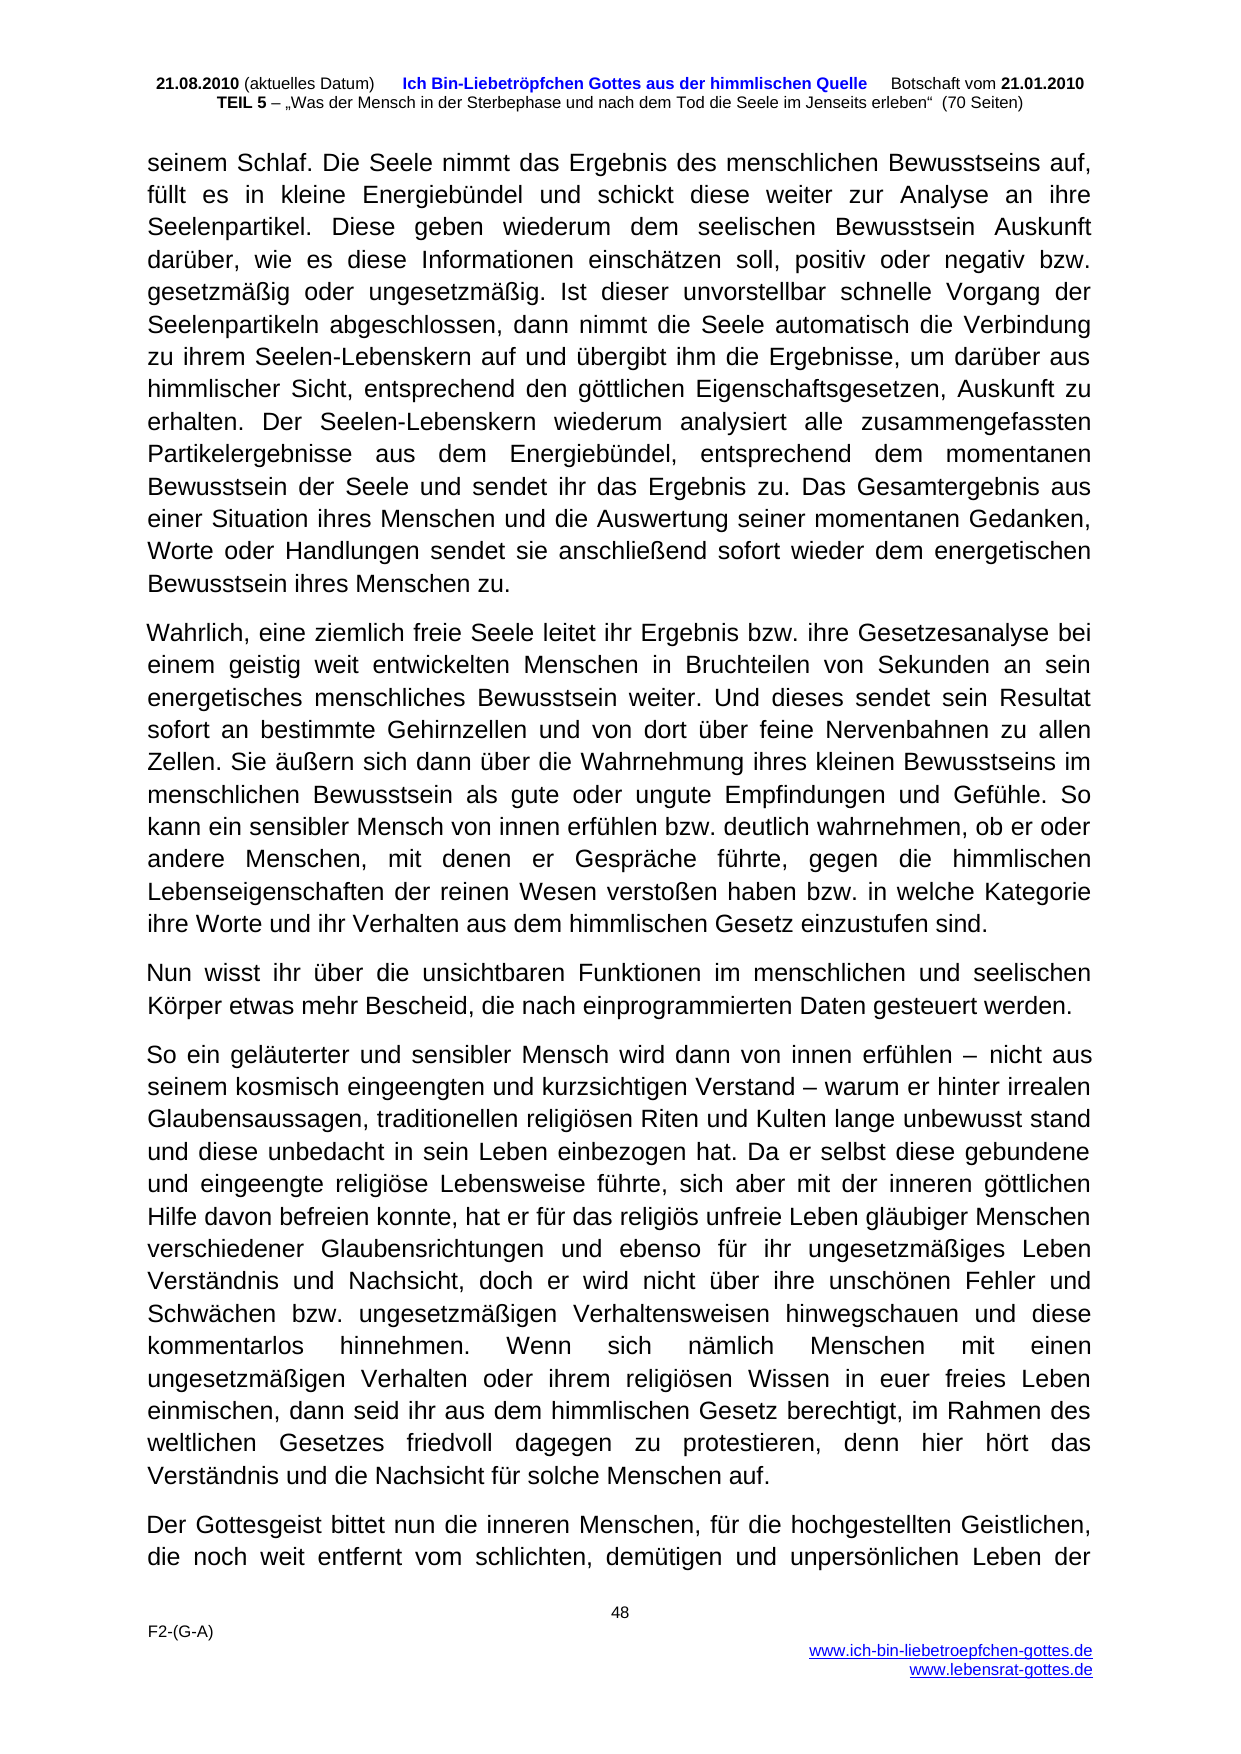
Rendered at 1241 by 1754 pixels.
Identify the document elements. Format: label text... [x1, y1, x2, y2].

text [146, 1510, 1093, 1571]
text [146, 148, 1093, 597]
text Wahrlich, eine ziemlich freie Seele leitet ihr Ergebnis bzw. ihre Gesetzesanalyse bei einem geistig weit entwickelten Menschen in Bruchteilen von Sekunden an sein energetisches menschliches Bewusstsein weiter. Und dieses sendet sein Resultat sofort an bestimmte Gehirnzellen und von dort über feine Nervenbahnen zu allen Zellen. Sie äußern sich dann über die Wahrnehmung ihres kleinen Bewusstseins im menschlichen Bewusstsein als gute oder ungute Empfindungen und Gefühle. So kann ein sensibler Mensch von innen erfühlen bzw. deutlich wahrnehmen, ob er oder andere Menschen, mit denen er Gespräche führte, gegen die himmlischen Lebenseigenschaften der reinen Wesen verstoßen haben bzw. in welche Kategorie ihre Worte und ihr Verhalten aus dem himmlischen Gesetz einzustufen sind. [146, 618, 1093, 938]
text Nun wisst ihr über die unsichtbaren Funktionen im menschlichen und seelischen Körper etwas mehr Bescheid, die nach einprogrammierten Daten gesteuert werden. [146, 958, 1093, 1019]
text So ein geläuterter und sensibler Mensch wird dann von innen erfühlen – nicht aus seinem kosmisch eingeengten und kurzsichtigen Verstand – warum er hinter irrealen Glaubensaussagen, traditionellen religiösen Riten und Kulten lange unbewusst stand und diese unbedacht in sein Leben einbezogen hat. Da er selbst diese gebundene und eingeengte religiöse Lebensweise führte, sich aber mit der inneren göttlichen Hilfe davon befreien konnte, hat er für das religiös unfreie Leben gläubiger Menschen verschiedener Glaubensrichtungen und ebenso für ihr ungesetzmäßiges Leben Verständnis und Nachsicht, doch er wird nicht über ihre unschönen Fehler und Schwächen bzw. ungesetzmäßigen Verhaltensweisen hinwegschauen und diese kommentarlos hinnehmen. Wenn sich nämlich Menschen mit einen ungesetzmäßigen Verhalten oder ihrem religiösen Wissen in euer freies Leben einmischen, dann seid ihr aus dem himmlischen Gesetz berechtigt, im Rahmen des weltlichen Gesetzes friedvoll dagegen zu protestieren, denn hier hört das Verständnis und die Nachsicht für solche Menschen auf. [146, 1039, 1093, 1489]
